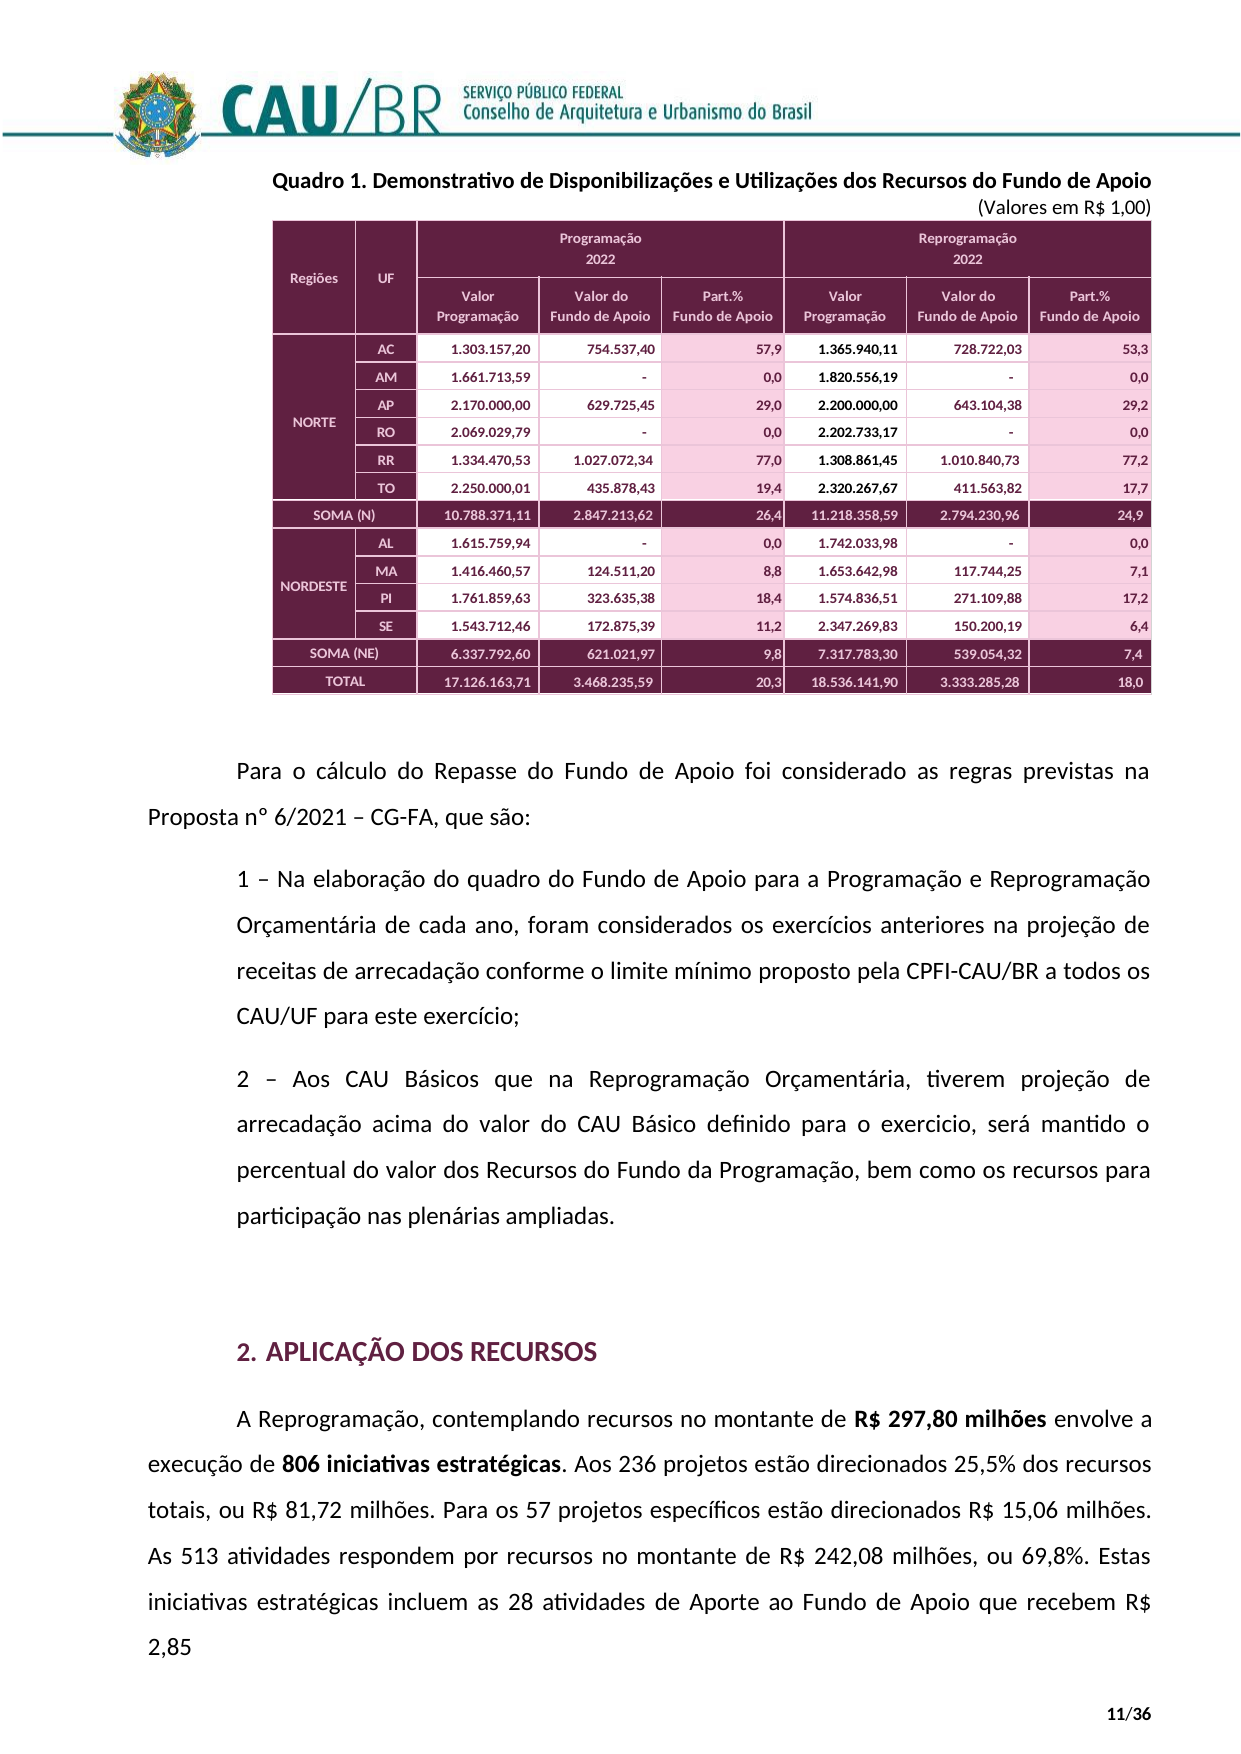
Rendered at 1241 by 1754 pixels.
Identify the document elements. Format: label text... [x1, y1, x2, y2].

table_cell 2.320.267,67 [785, 473, 906, 499]
table_cell 7.317.783,30 [785, 640, 906, 666]
table_cell NORDESTE [273, 529, 355, 638]
table_cell 3.468.235,59 [540, 667, 661, 693]
table_cell 17,2 [1030, 584, 1151, 610]
table_header Regiões [273, 221, 355, 333]
table_cell 1.742.033,98 [785, 529, 906, 555]
table_cell 77,2 [1030, 446, 1151, 472]
table_cell 11,2 [662, 612, 783, 638]
table_cell 9,8 [662, 640, 783, 666]
picture [2, 71, 1241, 165]
table_cell 53,3 [1030, 335, 1151, 361]
table_cell AL [356, 529, 416, 555]
table_cell Valor do Fundo de Apoio [540, 278, 661, 333]
table_cell 17,7 [1030, 473, 1151, 499]
text Para o cálculo do Repasse do Fundo de Apoio foi considerado as regras previstas na Proposta nº 6/2021 – CG-FA, que são: [148, 755, 1151, 831]
table_cell 0,0 [1030, 418, 1151, 444]
table_cell 1.543.712,46 [418, 612, 538, 638]
subtitle APLICAÇÃO DOS RECURSOS [236, 1333, 1169, 1368]
table_cell 754.537,40 [540, 335, 661, 361]
table_cell 7,4 [1030, 640, 1151, 666]
table_cell - [540, 363, 661, 389]
table_cell TOTAL [273, 667, 416, 693]
table_cell MA [356, 557, 416, 583]
table_cell - [907, 363, 1028, 389]
table_cell NORTE [273, 335, 355, 499]
table_cell 0,0 [1030, 529, 1151, 555]
table_cell 1.010.840,73 [907, 446, 1028, 472]
text A Reprogramação, contemplando recursos no montante de R$ 297,80 milhões envolve a execução de 806 iniciativas estratégicas. Aos 236 projetos estão direcionados 25,5% dos recursos totais, ou R$ 81,72 milhões. Para os 57 projetos específicos estão direcionados R$ 15,06 milhões. As 513 atividades respondem por recursos no montante de R$ 242,08 milhões, ou 69,8%. Estas iniciativas estratégicas incluem as 28 atividades de Aporte ao Fundo de Apoio que recebem R$ 2,85 [148, 1403, 1152, 1662]
table_cell 19,4 [662, 473, 783, 499]
table_cell 1.308.861,45 [785, 446, 906, 472]
table_cell 150.200,19 [907, 612, 1028, 638]
table_cell 6.337.792,60 [418, 640, 538, 666]
table_cell 323.635,38 [540, 584, 661, 610]
table_cell 172.875,39 [540, 612, 661, 638]
table_cell 10.788.371,11 [418, 501, 538, 527]
table_header Reprogramação 2022 [785, 221, 1151, 276]
table_cell 629.725,45 [540, 390, 661, 416]
table_cell 1.027.072,34 [540, 446, 661, 472]
table_header UF [356, 221, 416, 333]
table_cell 18.536.141,90 [785, 667, 906, 693]
table_cell 26,4 [662, 501, 783, 527]
text Quadro 1. Demonstrativo de Disponibilizações e Utilizações dos Recursos do Fundo de Apoio [135, 166, 1152, 194]
table_cell 0,0 [662, 418, 783, 444]
table_cell 2.202.733,17 [785, 418, 906, 444]
table_cell 1.365.940,11 [785, 335, 906, 361]
table_cell 57,9 [662, 335, 783, 361]
table_cell 539.054,32 [907, 640, 1028, 666]
table_cell Part.% Fundo de Apoio [662, 278, 783, 333]
table_cell - [540, 529, 661, 555]
table_cell - [907, 418, 1028, 444]
table_cell SOMA (N) [273, 501, 416, 527]
table_cell AC [356, 335, 416, 361]
table_cell AM [356, 363, 416, 389]
list – Aos CAU Básicos que na Reprogramação Orçamentária, tiverem projeção de arrecadação acima do valor do CAU Básico definido para o exercicio, será mantido o percentual do valor dos Recursos do Fundo da Programação, bem como os recursos para participação nas plenárias ampliadas. [236, 1063, 1152, 1231]
table_cell 1.574.836,51 [785, 584, 906, 610]
table_cell 17.126.163,71 [418, 667, 538, 693]
table_cell 728.722,03 [907, 335, 1028, 361]
table_cell RR [356, 446, 416, 472]
table_cell 124.511,20 [540, 557, 661, 583]
table_cell 1.653.642,98 [785, 557, 906, 583]
table_cell 1.761.859,63 [418, 584, 538, 610]
table_header Programação 2022 [418, 221, 783, 276]
table_cell Valor do Fundo de Apoio [907, 278, 1028, 333]
list – Na elaboração do quadro do Fundo de Apoio para a Programação e Reprogramação Orçamentária de cada ano, foram considerados os exercícios anteriores na projeção de receitas de arrecadação conforme o limite mínimo proposto pela CPFI-CAU/BR a todos os CAU/UF para este exercício; [236, 863, 1152, 1031]
table_cell 1.820.556,19 [785, 363, 906, 389]
text (Valores em R$ 1,00) [135, 194, 1152, 219]
table_cell 435.878,43 [540, 473, 661, 499]
table_cell 2.347.269,83 [785, 612, 906, 638]
table_cell 8,8 [662, 557, 783, 583]
table_cell - [907, 529, 1028, 555]
table_cell 621.021,97 [540, 640, 661, 666]
table_cell Part.% Fundo de Apoio [1030, 278, 1151, 333]
table_cell SOMA (NE) [273, 640, 416, 666]
table_cell 2.794.230,96 [907, 501, 1028, 527]
table_cell 2.200.000,00 [785, 390, 906, 416]
table_cell 271.109,88 [907, 584, 1028, 610]
table_cell 77,0 [662, 446, 783, 472]
table_cell Valor Programação [785, 278, 906, 333]
table_cell 2.250.000,01 [418, 473, 538, 499]
table_cell 29,2 [1030, 390, 1151, 416]
table_cell 29,0 [662, 390, 783, 416]
table_cell 1.334.470,53 [418, 446, 538, 472]
table_cell 24,9 [1030, 501, 1151, 527]
table_cell 1.615.759,94 [418, 529, 538, 555]
table_cell 0,0 [1030, 363, 1151, 389]
table_cell 1.416.460,57 [418, 557, 538, 583]
table_cell 643.104,38 [907, 390, 1028, 416]
table_cell 11.218.358,59 [785, 501, 906, 527]
table_cell 20,3 [662, 667, 783, 693]
table_cell RO [356, 418, 416, 444]
table_cell 2.847.213,62 [540, 501, 661, 527]
table_cell 18,0 [1030, 667, 1151, 693]
table_cell 3.333.285,28 [907, 667, 1028, 693]
table_cell - [540, 418, 661, 444]
table_cell 6,4 [1030, 612, 1151, 638]
table_cell 411.563,82 [907, 473, 1028, 499]
table_cell 2.170.000,00 [418, 390, 538, 416]
table_cell Valor Programação [418, 278, 538, 333]
table_cell 117.744,25 [907, 557, 1028, 583]
table_cell PI [356, 584, 416, 610]
table_cell 1.661.713,59 [418, 363, 538, 389]
table_cell 7,1 [1030, 557, 1151, 583]
table_cell 1.303.157,20 [418, 335, 538, 361]
table_cell TO [356, 473, 416, 499]
table_cell 0,0 [662, 529, 783, 555]
table_cell SE [356, 612, 416, 638]
table_cell 18,4 [662, 584, 783, 610]
table_cell AP [356, 390, 416, 416]
table_cell 2.069.029,79 [418, 418, 538, 444]
table_cell 0,0 [662, 363, 783, 389]
